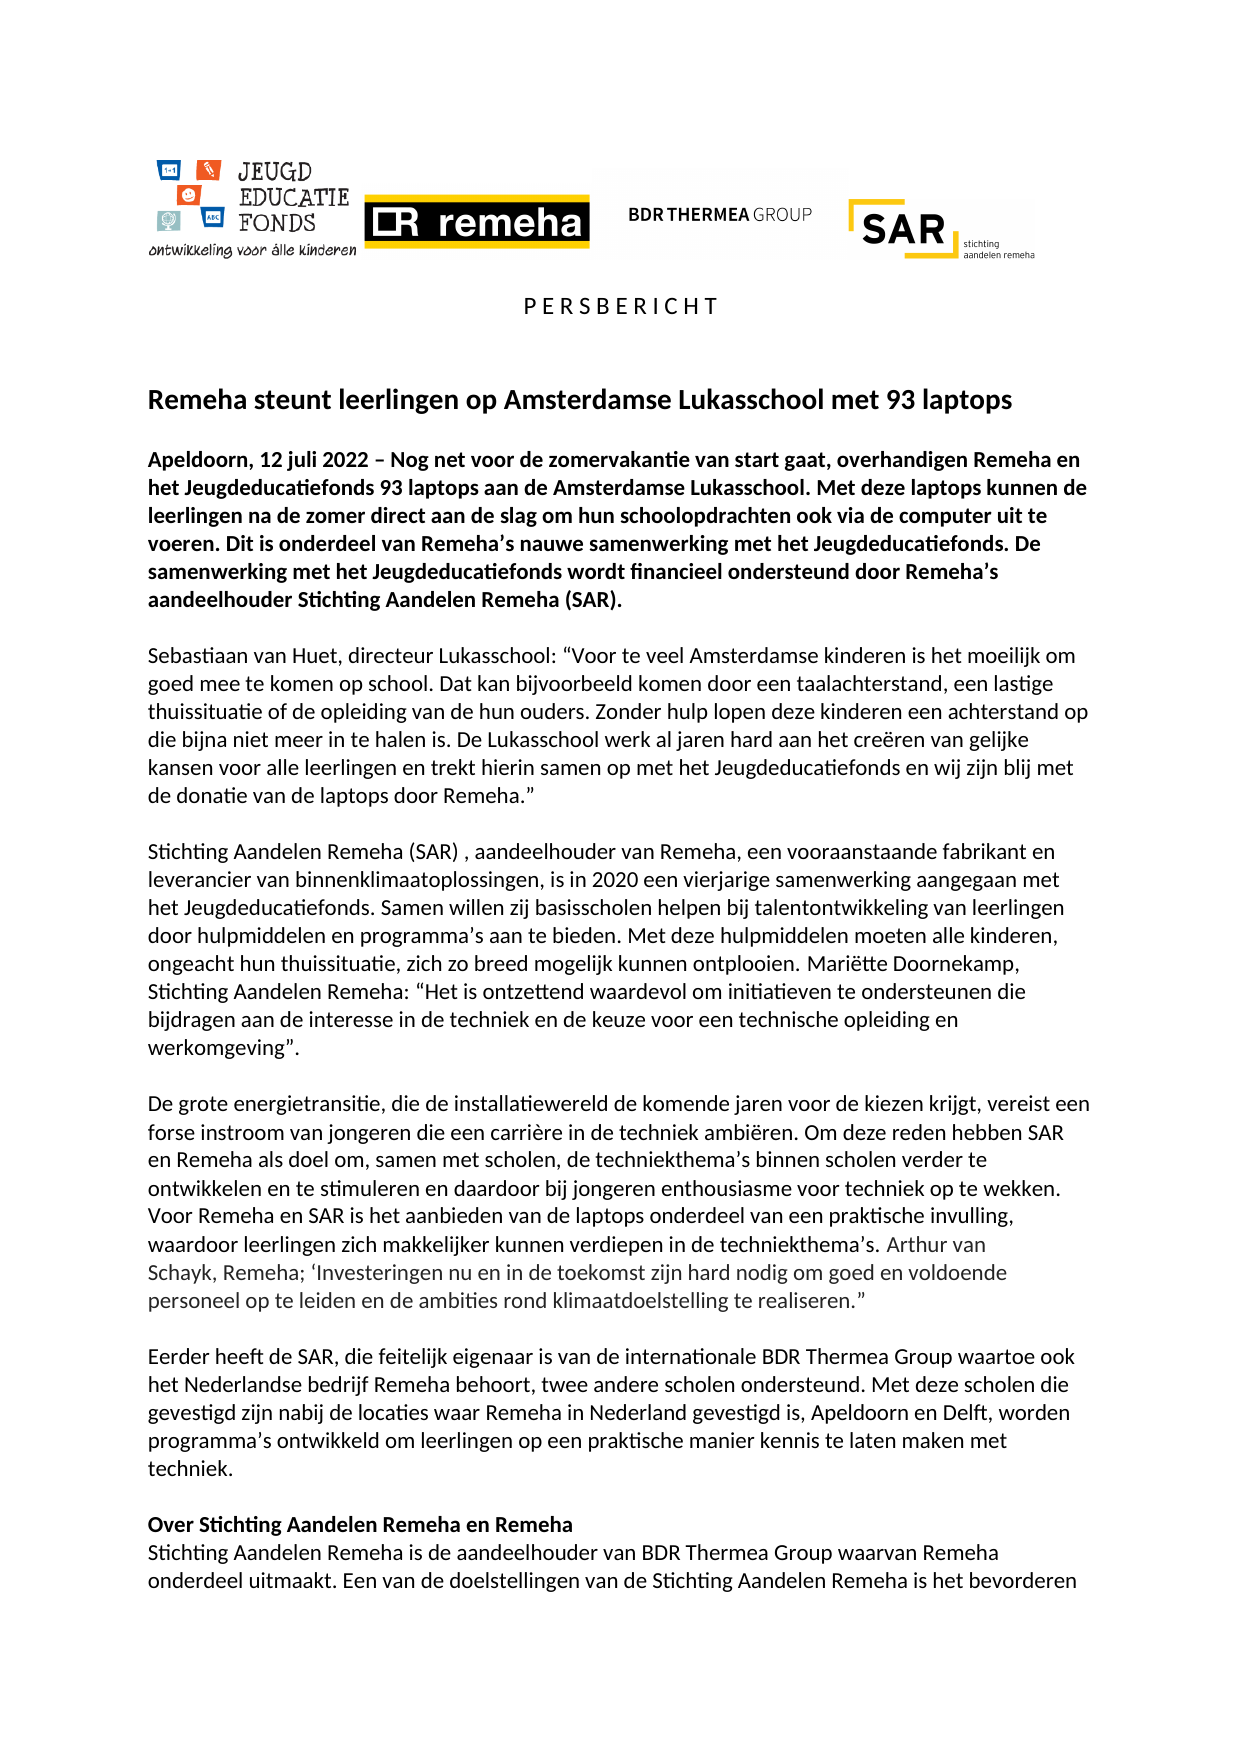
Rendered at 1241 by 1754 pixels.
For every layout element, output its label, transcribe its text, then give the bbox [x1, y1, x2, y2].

text Apeldoorn, 12 juli 2022 – Nog net voor de zomervakantie van start gaat, overhandigen Remeha en het Jeugdeducatiefonds 93 laptops aan de Amsterdamse Lukasschool. Met deze laptops kunnen de leerlingen na de zomer direct aan de slag om hun schoolopdrachten ook via de computer uit te voeren. Dit is onderdeel van Remeha’s nauwe samenwerking met het Jeugdeducatiefonds. De samenwerking met het Jeugdeducatiefonds wordt financieel ondersteund door Remeha’s aandeelhouder Stichting Aandelen Remeha (SAR). [148, 445, 1093, 613]
text P E R S B E R I C H T [148, 290, 1093, 320]
text Eerder heeft de SAR, die feitelijk eigenaar is van de internationale BDR Thermea Group waartoe ook het Nederlandse bedrijf Remeha behoort, twee andere scholen ondersteund. Met deze scholen die gevestigd zijn nabij de locaties waar Remeha in Nederland gevestigd is, Apeldoorn en Delft, worden programma’s ontwikkeld om leerlingen op een praktische manier kennis te laten maken met techniek. [148, 1342, 1093, 1482]
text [148, 1538, 1093, 1594]
text Over Stichting Aandelen Remeha en Remeha [148, 1510, 1093, 1538]
picture [147, 147, 1035, 260]
text De grote energietransitie, die de installatiewereld de komende jaren voor de kiezen krijgt, vereist een forse instroom van jongeren die een carrière in de techniek ambiëren. Om deze reden hebben SAR en Remeha als doel om, samen met scholen, de techniekthema’s binnen scholen verder te ontwikkelen en te stimuleren en daardoor bij jongeren enthousiasme voor techniek op te wekken. Voor Remeha en SAR is het aanbieden van de laptops onderdeel van een praktische invulling, waardoor leerlingen zich makkelijker kunnen verdiepen in de techniekthema’s. Arthur van Schayk, Remeha; ‘Investeringen nu en in de toekomst zijn hard nodig om goed en voldoende personeel op te leiden en de ambities rond klimaatdoelstelling te realiseren.” [148, 1062, 1093, 1314]
text Stichting Aandelen Remeha (SAR) , aandeelhouder van Remeha, een vooraanstaande fabrikant en leverancier van binnenklimaatoplossingen, is in 2020 een vierjarige samenwerking aangegaan met het Jeugdeducatiefonds. Samen willen zij basisscholen helpen bij talentontwikkeling van leerlingen door hulpmiddelen en programma’s aan te bieden. Met deze hulpmiddelen moeten alle kinderen, ongeacht hun thuissituatie, zich zo breed mogelijk kunnen ontplooien. Mariëtte Doornekamp, Stichting Aandelen Remeha: “Het is ontzettend waardevol om initiatieven te ondersteunen die bijdragen aan de interesse in de techniek en de keuze voor een technische opleiding en werkomgeving”. [148, 837, 1093, 1062]
text Sebastiaan van Huet, directeur Lukasschool: “Voor te veel Amsterdamse kinderen is het moeilijk om goed mee te komen op school. Dat kan bijvoorbeeld komen door een taalachterstand, een lastige thuissituatie of de opleiding van de hun ouders. Zonder hulp lopen deze kinderen een achterstand op die bijna niet meer in te halen is. De Lukasschool werk al jaren hard aan het creëren van gelijke kansen voor alle leerlingen en trekt hierin samen op met het Jeugdeducatiefonds en wij zijn blij met de donatie van de laptops door Remeha.” [148, 641, 1093, 809]
text Remeha steunt leerlingen op Amsterdamse Lukasschool met 93 laptops [148, 381, 1093, 417]
